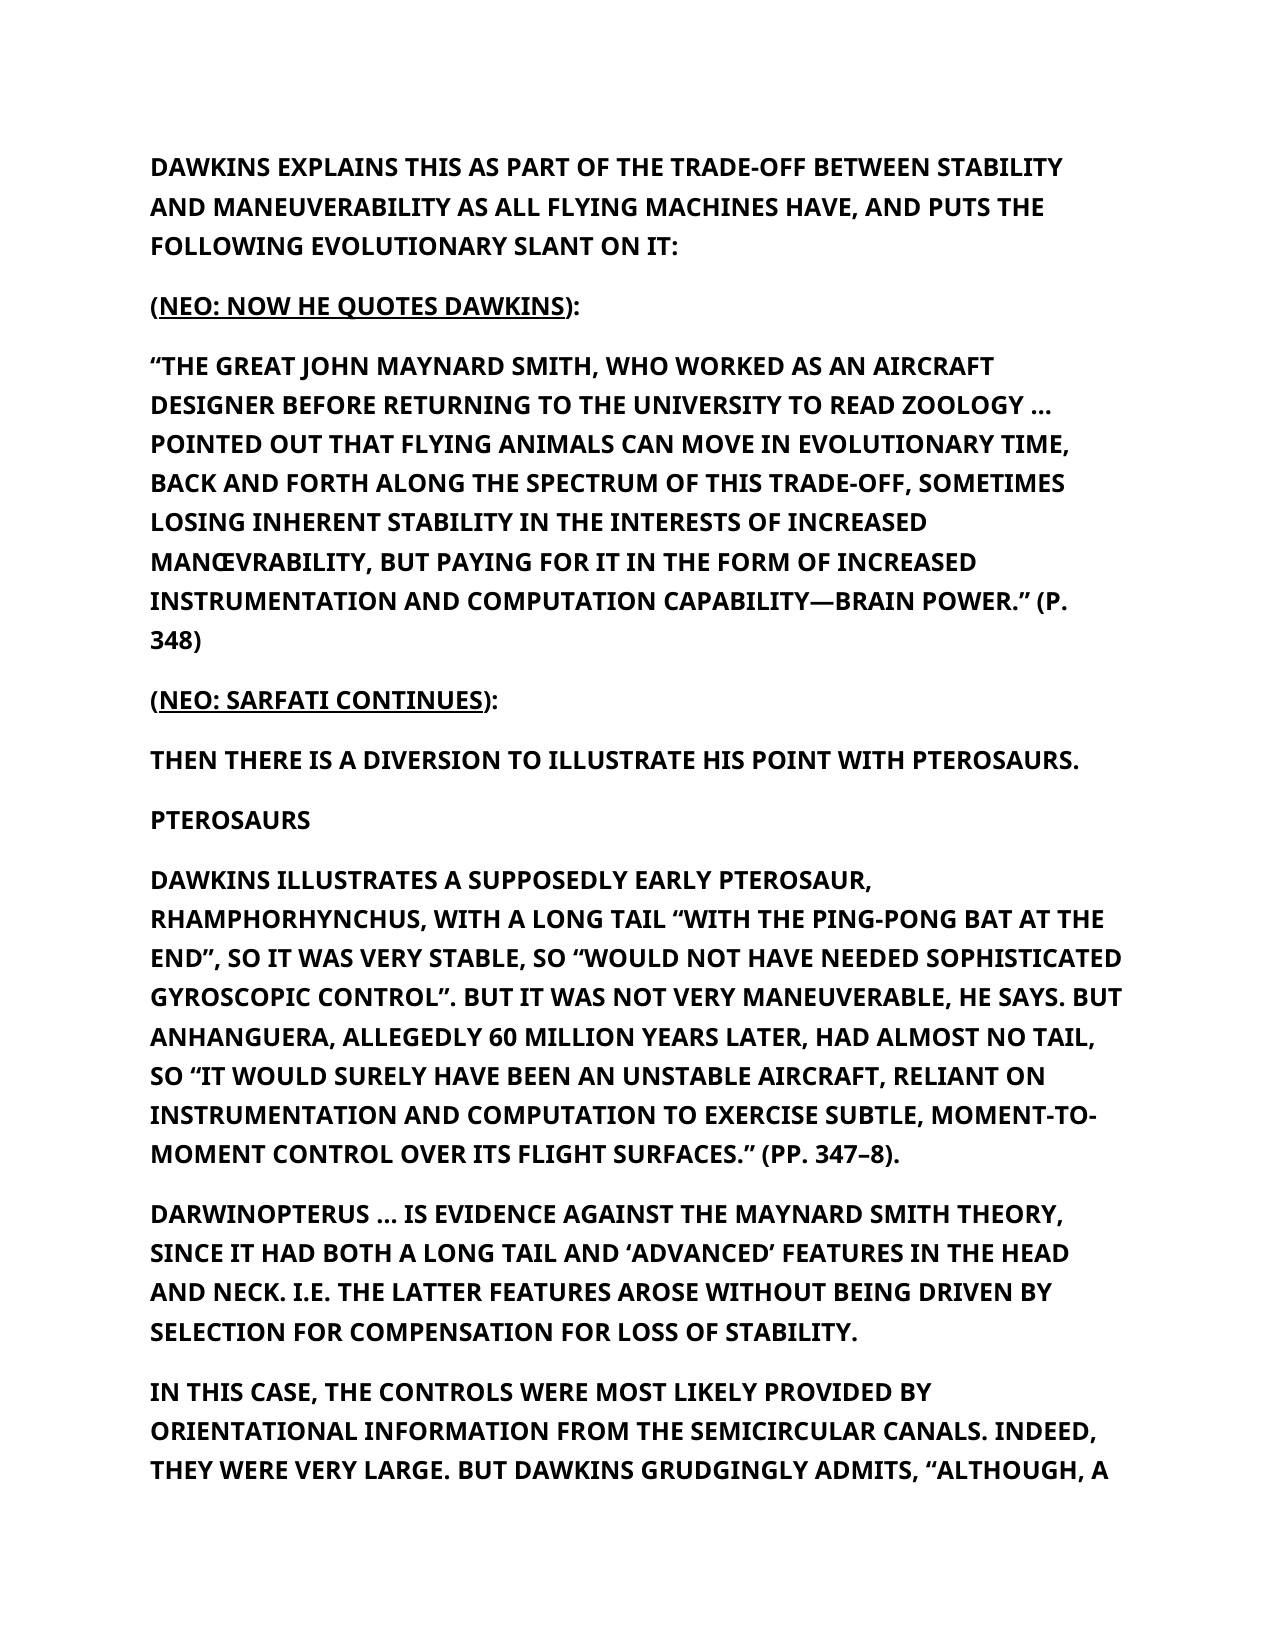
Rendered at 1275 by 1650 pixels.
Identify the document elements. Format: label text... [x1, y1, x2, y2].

text PTEROSAURS [150, 802, 1125, 837]
text (NEO: SARFATI CONTINUES): [150, 682, 1125, 717]
text DAWKINS ILLUSTRATES A SUPPOSEDLY EARLY PTEROSAUR, RHAMPHORHYNCHUS, WITH A LONG TAIL “WITH THE PING-PONG BAT AT THE END”, SO IT WAS VERY STABLE, SO “WOULD NOT HAVE NEEDED SOPHISTICATED GYROSCOPIC CONTROL”. BUT IT WAS NOT VERY MANEUVERABLE, HE SAYS. BUT ANHANGUERA, ALLEGEDLY 60 MILLION YEARS LATER, HAD ALMOST NO TAIL, SO “IT WOULD SURELY HAVE BEEN AN UNSTABLE AIRCRAFT, RELIANT ON INSTRUMENTATION AND COMPUTATION TO EXERCISE SUBTLE, MOMENT-TO-MOMENT CONTROL OVER ITS FLIGHT SURFACES.” (PP. 347–8). [150, 862, 1125, 1171]
text (NEO: NOW HE QUOTES DAWKINS): [150, 288, 1125, 322]
text DARWINOPTERUS … IS EVIDENCE AGAINST THE MAYNARD SMITH THEORY, SINCE IT HAD BOTH A LONG TAIL AND ‘ADVANCED’ FEATURES IN THE HEAD AND NECK. I.E. THE LATTER FEATURES AROSE WITHOUT BEING DRIVEN BY SELECTION FOR COMPENSATION FOR LOSS OF STABILITY. [150, 1197, 1125, 1348]
text “THE GREAT JOHN MAYNARD SMITH, WHO WORKED AS AN AIRCRAFT DESIGNER BEFORE RETURNING TO THE UNIVERSITY TO READ ZOOLOGY … POINTED OUT THAT FLYING ANIMALS CAN MOVE IN EVOLUTIONARY TIME, BACK AND FORTH ALONG THE SPECTRUM OF THIS TRADE-OFF, SOMETIMES LOSING INHERENT STABILITY IN THE INTERESTS OF INCREASED MANŒVRABILITY, BUT PAYING FOR IT IN THE FORM OF INCREASED INSTRUMENTATION AND COMPUTATION CAPABILITY—BRAIN POWER.” (P. 348) [150, 348, 1125, 657]
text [150, 1374, 1125, 1487]
text THEN THERE IS A DIVERSION TO ILLUSTRATE HIS POINT WITH PTEROSAURS. [150, 742, 1125, 777]
text DAWKINS EXPLAINS THIS AS PART OF THE TRADE-OFF BETWEEN STABILITY AND MANEUVERABILITY AS ALL FLYING MACHINES HAVE, AND PUTS THE FOLLOWING EVOLUTIONARY SLANT ON IT: [150, 150, 1125, 262]
